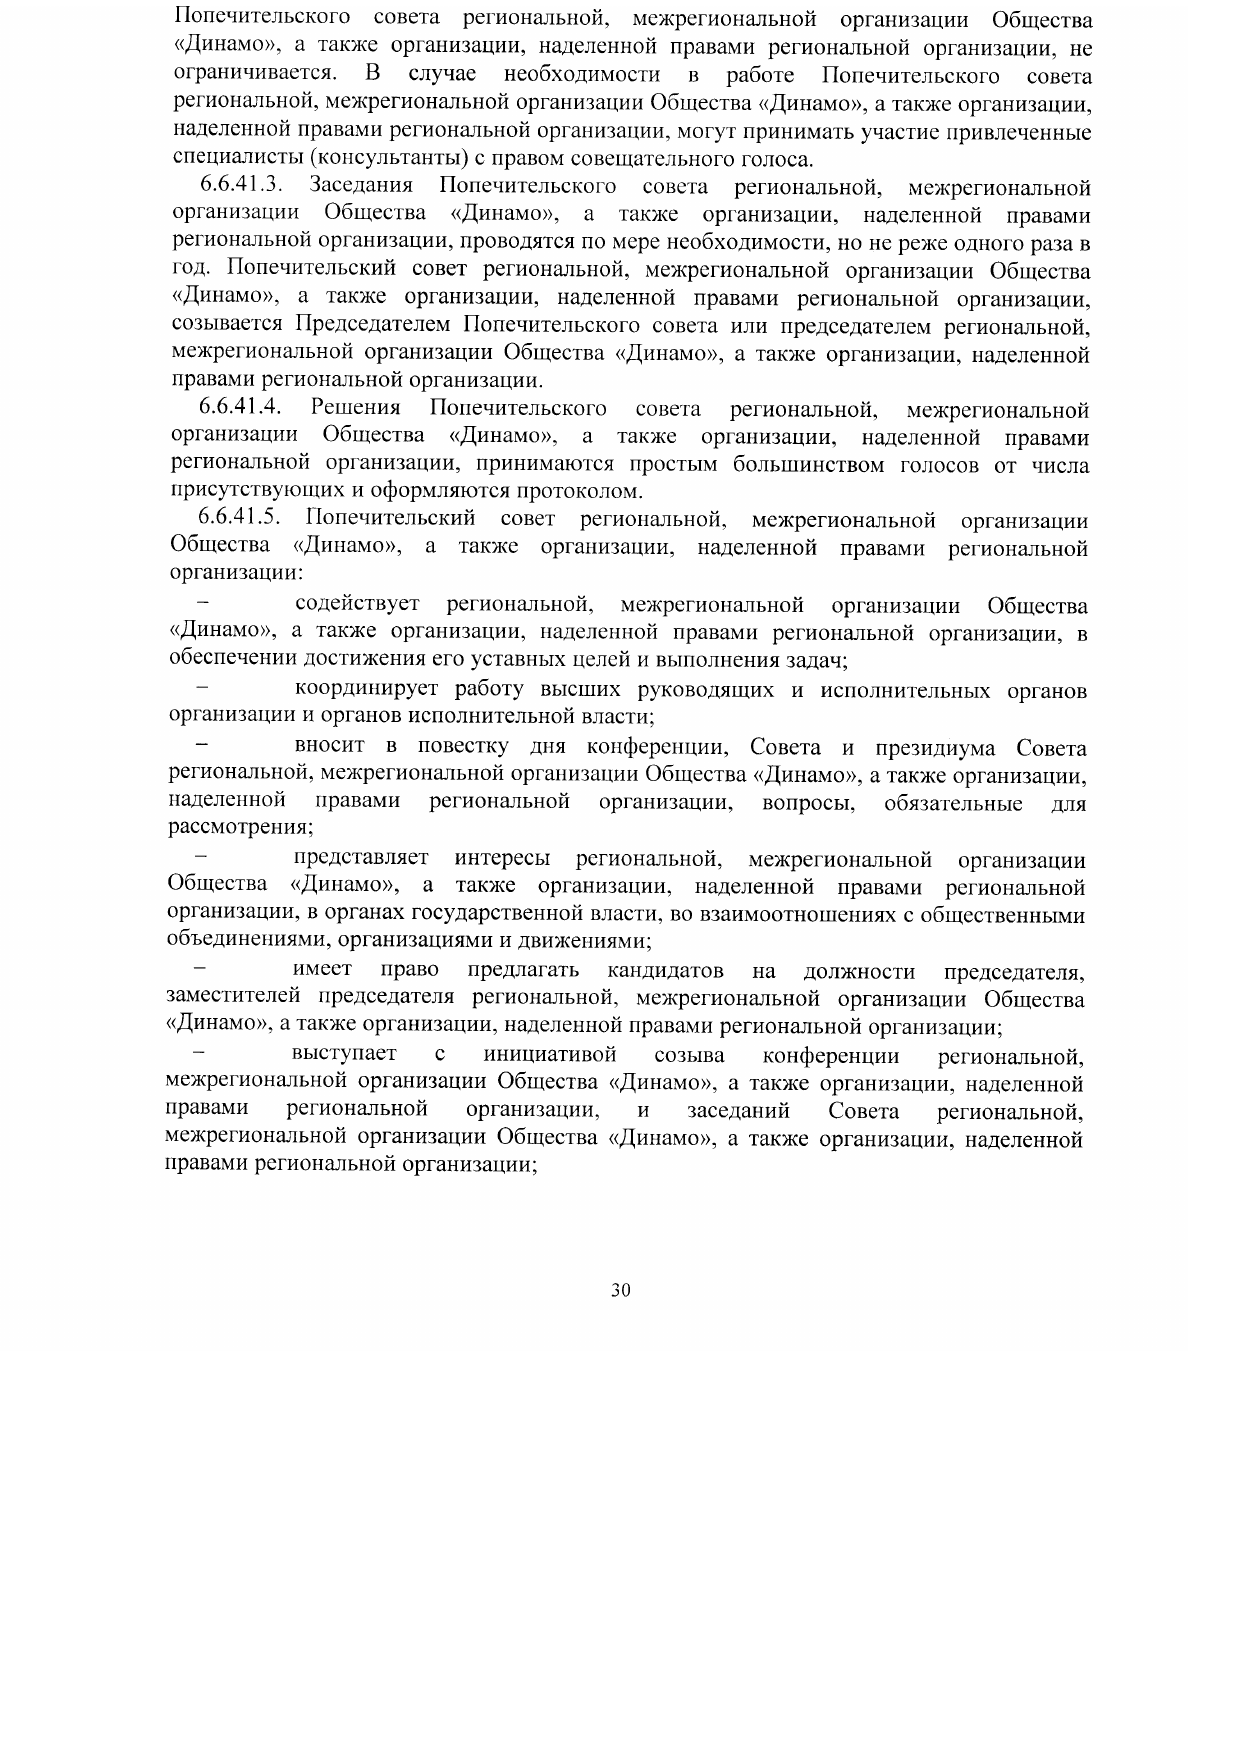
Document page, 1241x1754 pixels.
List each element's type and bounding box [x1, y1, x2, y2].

picture [0, 6, 1189, 1351]
